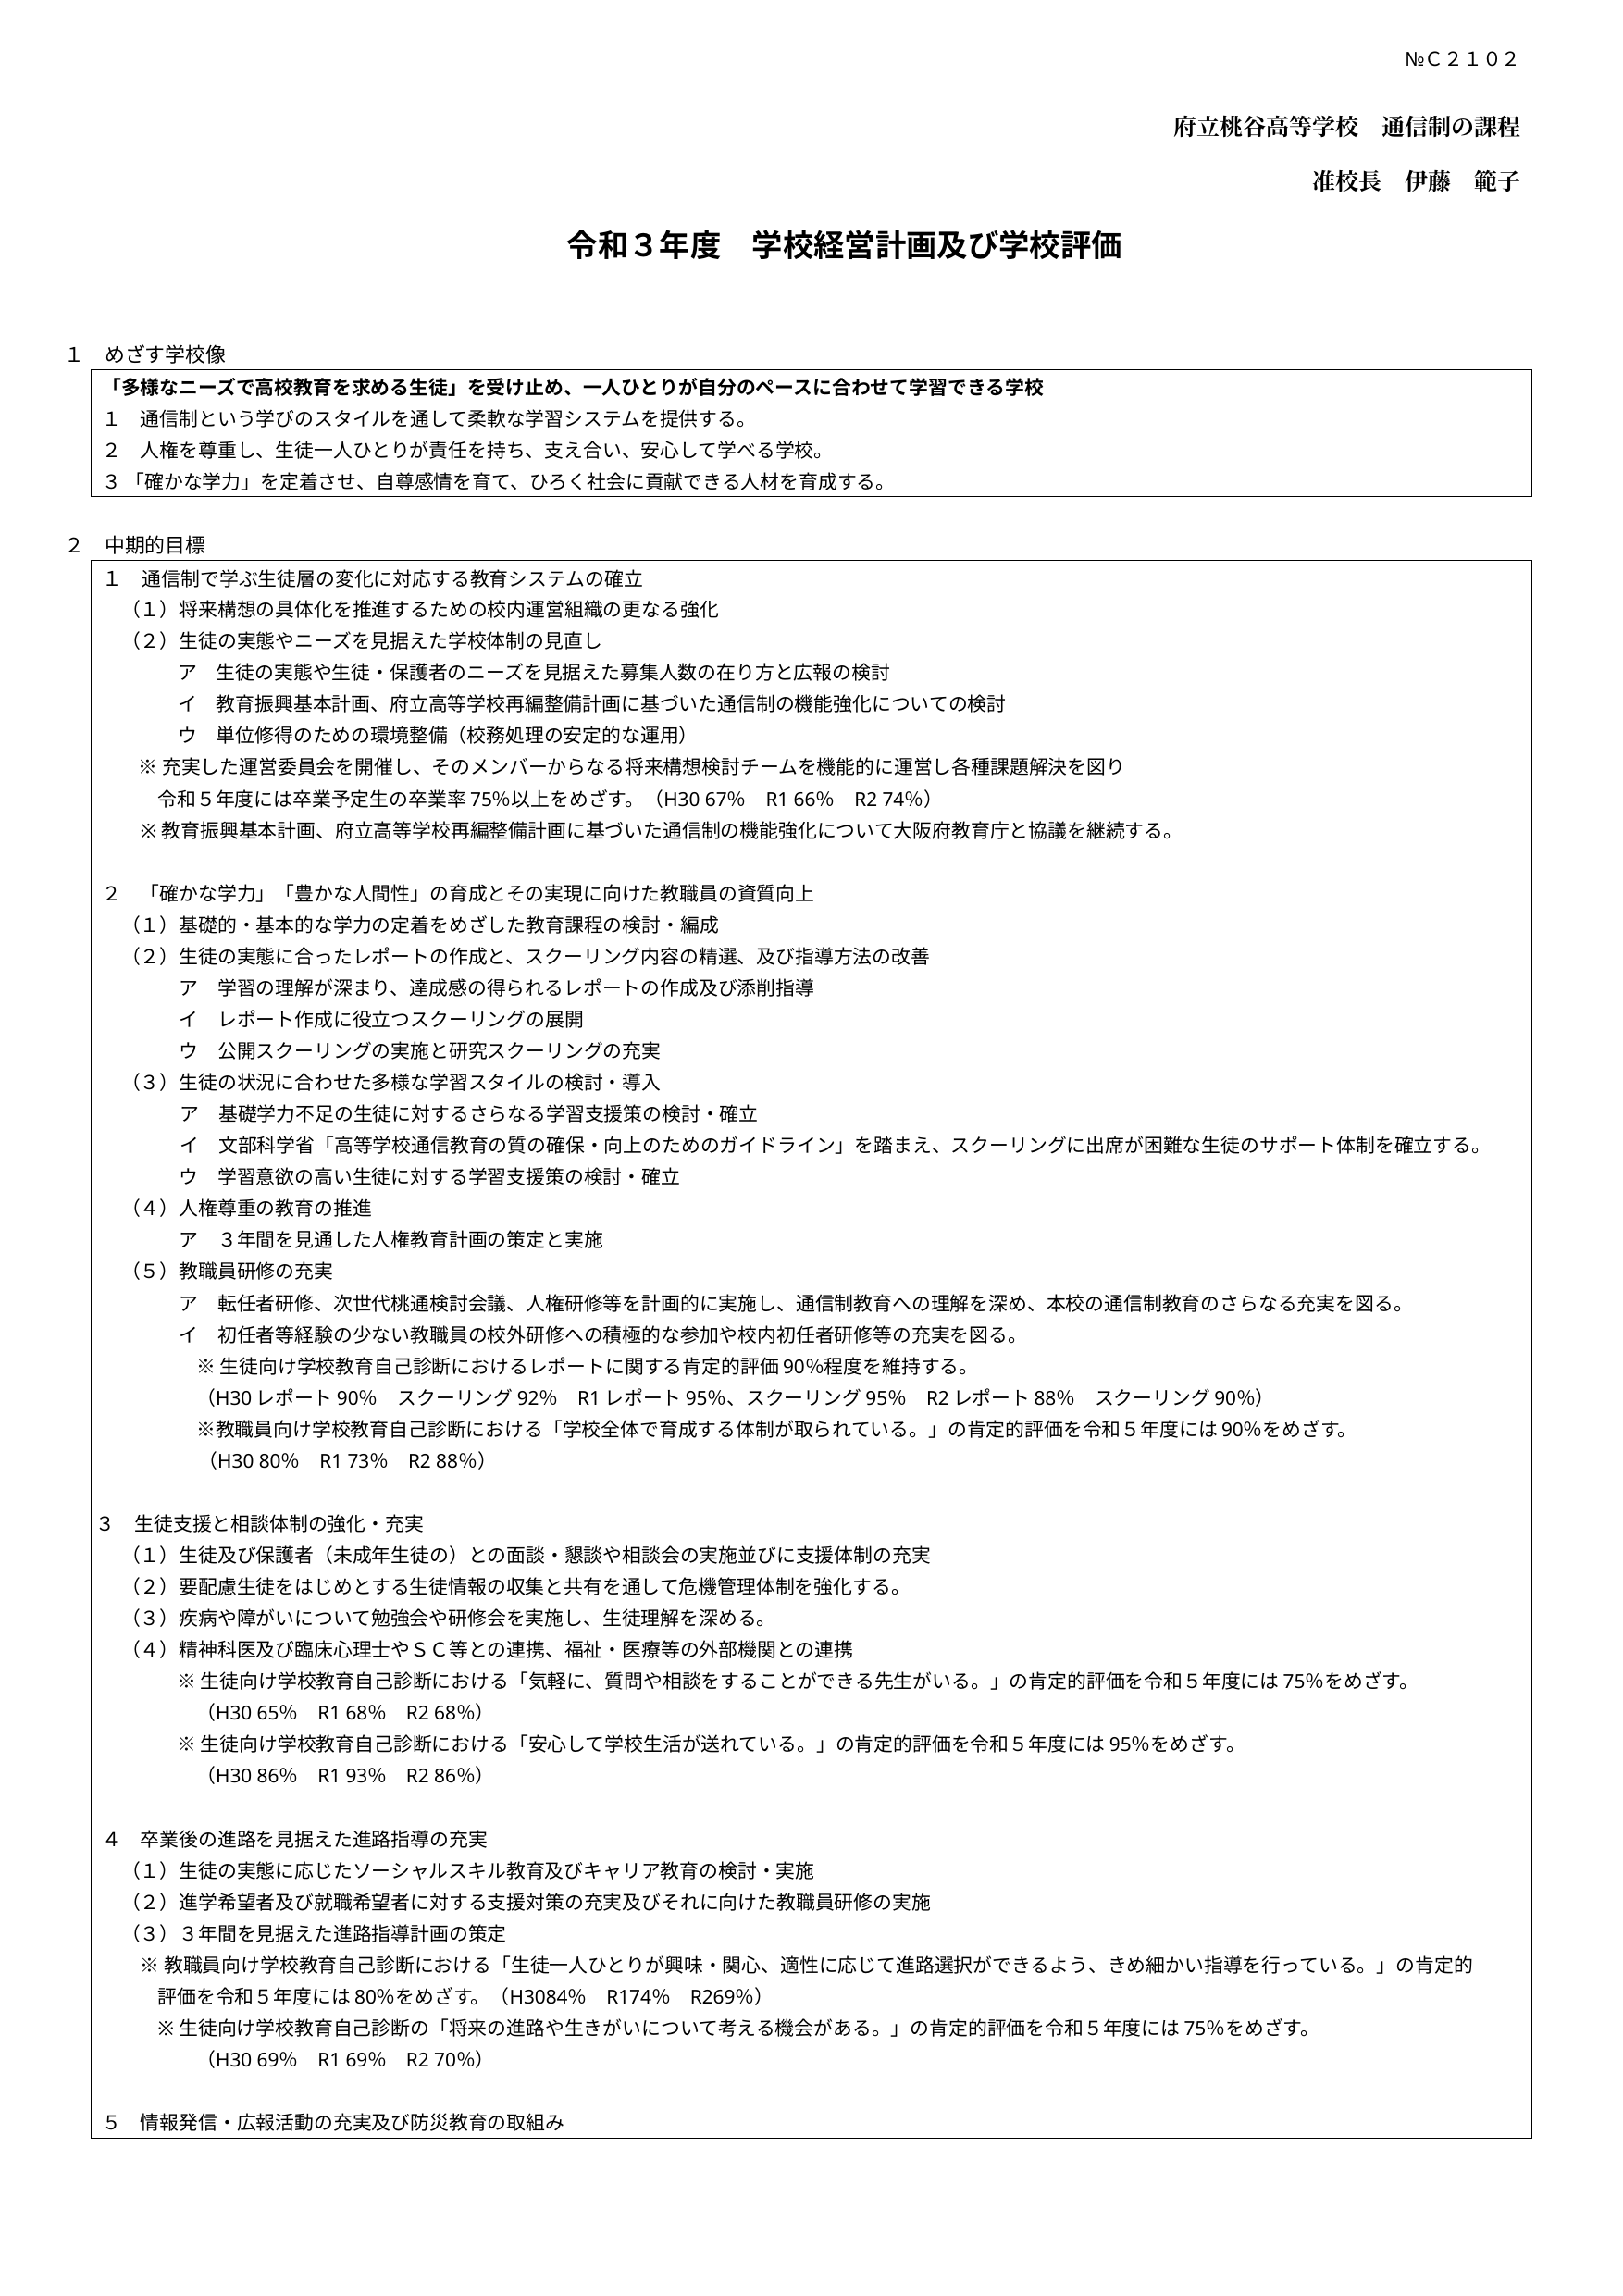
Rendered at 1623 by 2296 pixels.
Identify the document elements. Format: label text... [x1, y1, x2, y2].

text 令和３年度 学校経営計画及び学校評価 [82, 212, 1607, 275]
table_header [92, 561, 1531, 2137]
text １ めざす学校像 [64, 338, 1541, 369]
text ２ 中期的目標 [64, 528, 1541, 560]
text 准校長 伊藤 範子 [82, 149, 1520, 212]
table_header 「多様なニーズで高校教育を求める生徒」を受け止め、一人ひとりが自分のペースに合わせて学習できる学校 １ 通信制という学びのスタイルを通して柔軟な学習システムを提供する。 ２ 人権を尊重し、生徒一人ひとりが責任を持ち、支え合い、安心して学べる学校。 ３ 「確かな学力」を定着させ、自尊感情を育て、ひろく社会に貢献できる人材を育成する。 [92, 370, 1531, 496]
